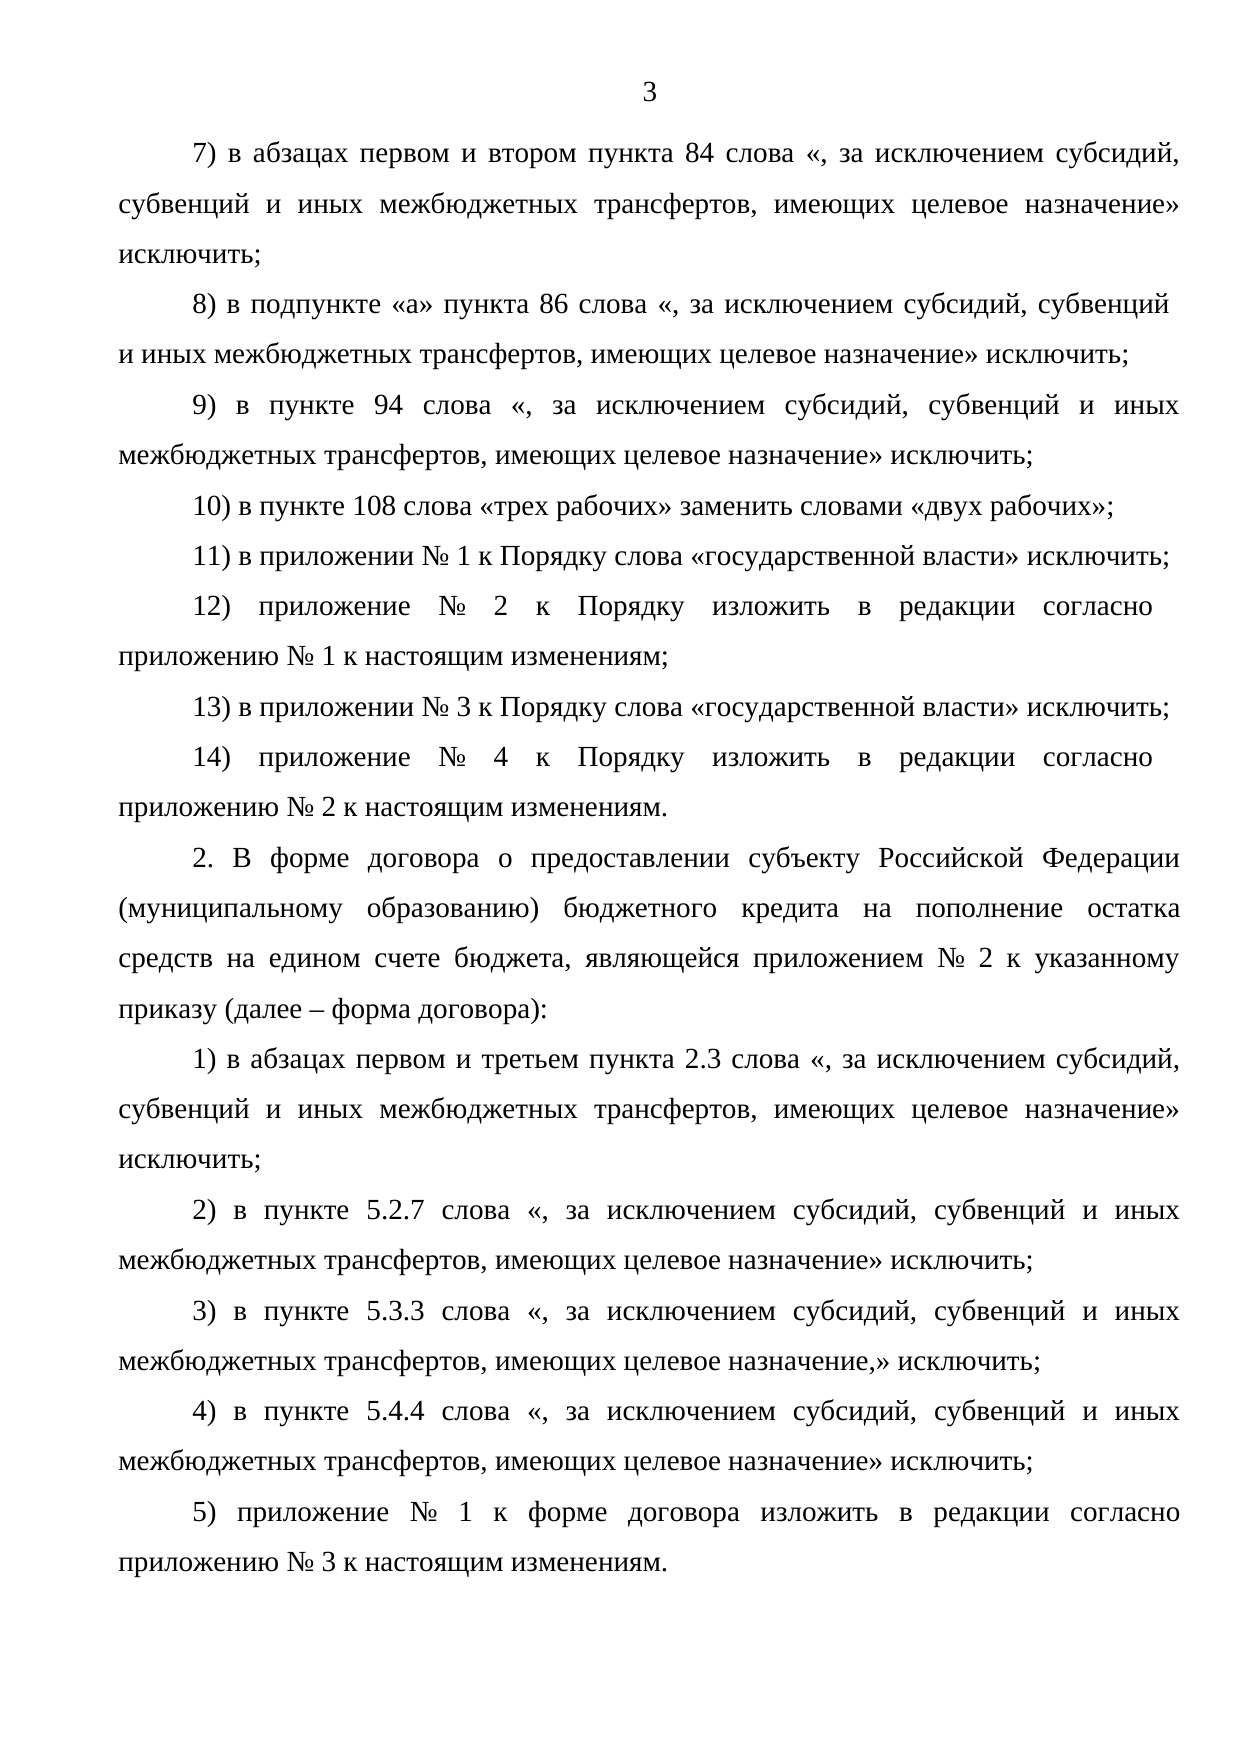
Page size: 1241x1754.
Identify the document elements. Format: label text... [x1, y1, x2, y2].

text 11) в приложении № 1 к Порядку слова «государственной власти» исключить; [118, 538, 1181, 571]
text 9) в пункте 94 слова «, за исключением субсидий, субвенций и иных межбюджетных трансфертов, имеющих целевое назначение» исключить; [118, 387, 1181, 471]
text 2. В форме договора о предоставлении субъекту Российской Федерации (муниципальному образованию) бюджетного кредита на пополнение остатка средств на едином счете бюджета, являющейся приложением № 2 к указанному приказу (далее – форма договора): [118, 840, 1181, 1024]
text 5) приложение № 1 к форме договора изложить в редакции согласно приложению № 3 к настоящим изменениям. [118, 1494, 1181, 1578]
text 1) в абзацах первом и третьем пункта 2.3 слова «, за исключением субсидий, субвенций и иных межбюджетных трансфертов, имеющих целевое назначение» исключить; [118, 1041, 1181, 1175]
text 8) в подпункте «а» пункта 86 слова «, за исключением субсидий, субвенций и иных межбюджетных трансфертов, имеющих целевое назначение» исключить; [118, 286, 1181, 370]
text 7) в абзацах первом и втором пункта 84 слова «, за исключением субсидий, субвенций и иных межбюджетных трансфертов, имеющих целевое назначение» исключить; [118, 135, 1181, 269]
text 3) в пункте 5.3.3 слова «, за исключением субсидий, субвенций и иных межбюджетных трансфертов, имеющих целевое назначение,» исключить; [118, 1293, 1181, 1376]
text 13) в приложении № 3 к Порядку слова «государственной власти» исключить; [118, 689, 1181, 722]
text 14) приложение № 4 к Порядку изложить в редакции согласно приложению № 2 к настоящим изменениям. [118, 739, 1181, 823]
text 10) в пункте 108 слова «трех рабочих» заменить словами «двух рабочих»; [118, 488, 1181, 521]
text 12) приложение № 2 к Порядку изложить в редакции согласно приложению № 1 к настоящим изменениям; [118, 588, 1181, 672]
text 2) в пункте 5.2.7 слова «, за исключением субсидий, субвенций и иных межбюджетных трансфертов, имеющих целевое назначение» исключить; [118, 1192, 1181, 1276]
text 4) в пункте 5.4.4 слова «, за исключением субсидий, субвенций и иных межбюджетных трансфертов, имеющих целевое назначение» исключить; [118, 1393, 1181, 1477]
